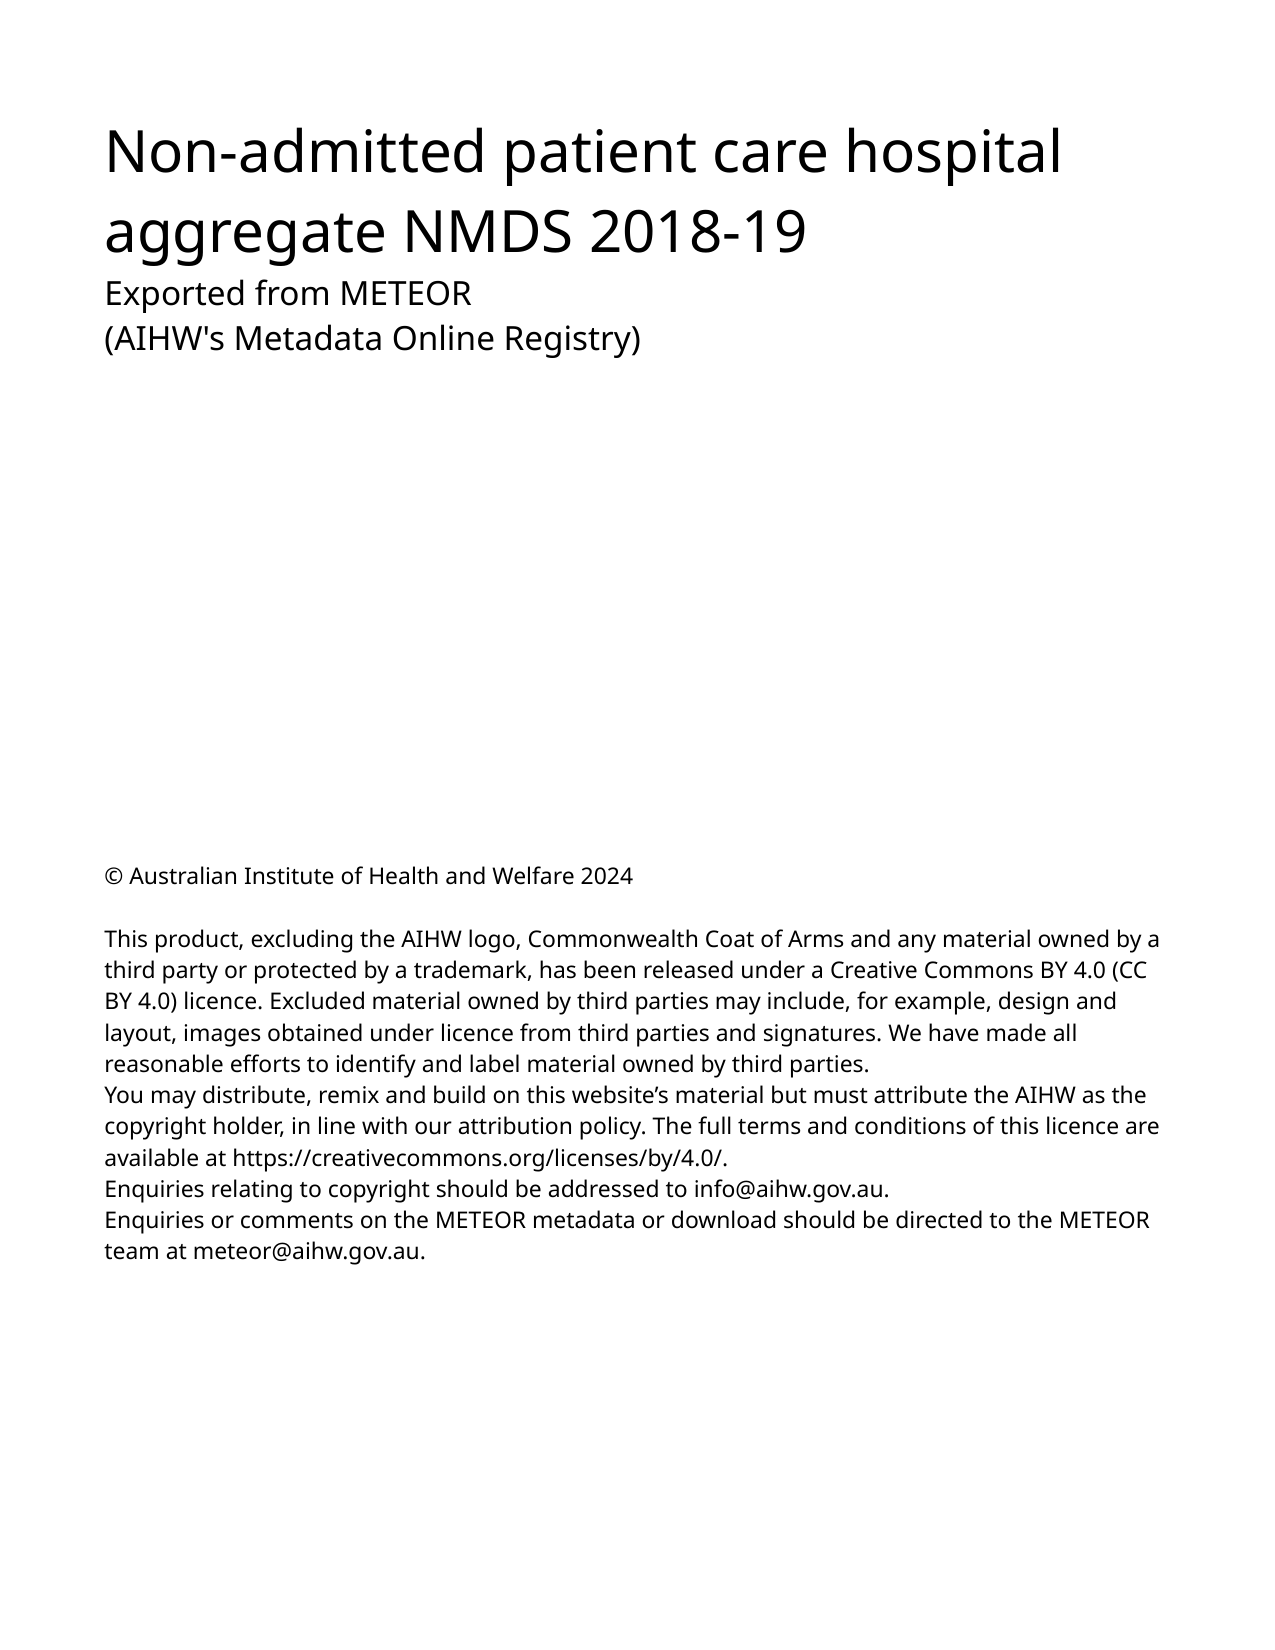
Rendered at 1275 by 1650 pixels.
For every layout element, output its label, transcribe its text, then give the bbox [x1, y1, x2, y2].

subtitle (AIHW's Metadata Online Registry) [104, 315, 1171, 360]
subtitle Exported from METEOR [104, 269, 1171, 315]
text © Australian Institute of Health and Welfare 2024 [104, 860, 1171, 891]
text Enquiries or comments on the METEOR metadata or download should be directed to the METEOR team at meteor@aihw.gov.au. [104, 1204, 1171, 1266]
text Enquiries relating to copyright should be addressed to info@aihw.gov.au. [104, 1173, 1171, 1204]
title Non-admitted patient care hospital aggregate NMDS 2018-19 [104, 110, 1171, 269]
text This product, excluding the AIHW logo, Commonwealth Coat of Arms and any material owned by a third party or protected by a trademark, has been released under a Creative Commons BY 4.0 (CC BY 4.0) licence. Excluded material owned by third parties may include, for example, design and layout, images obtained under licence from third parties and signatures. We have made all reasonable efforts to identify and label material owned by third parties. [104, 923, 1171, 1079]
text You may distribute, remix and build on this website’s material but must attribute the AIHW as the copyright holder, in line with our attribution policy. The full terms and conditions of this licence are available at https://creativecommons.org/licenses/by/4.0/. [104, 1079, 1171, 1173]
